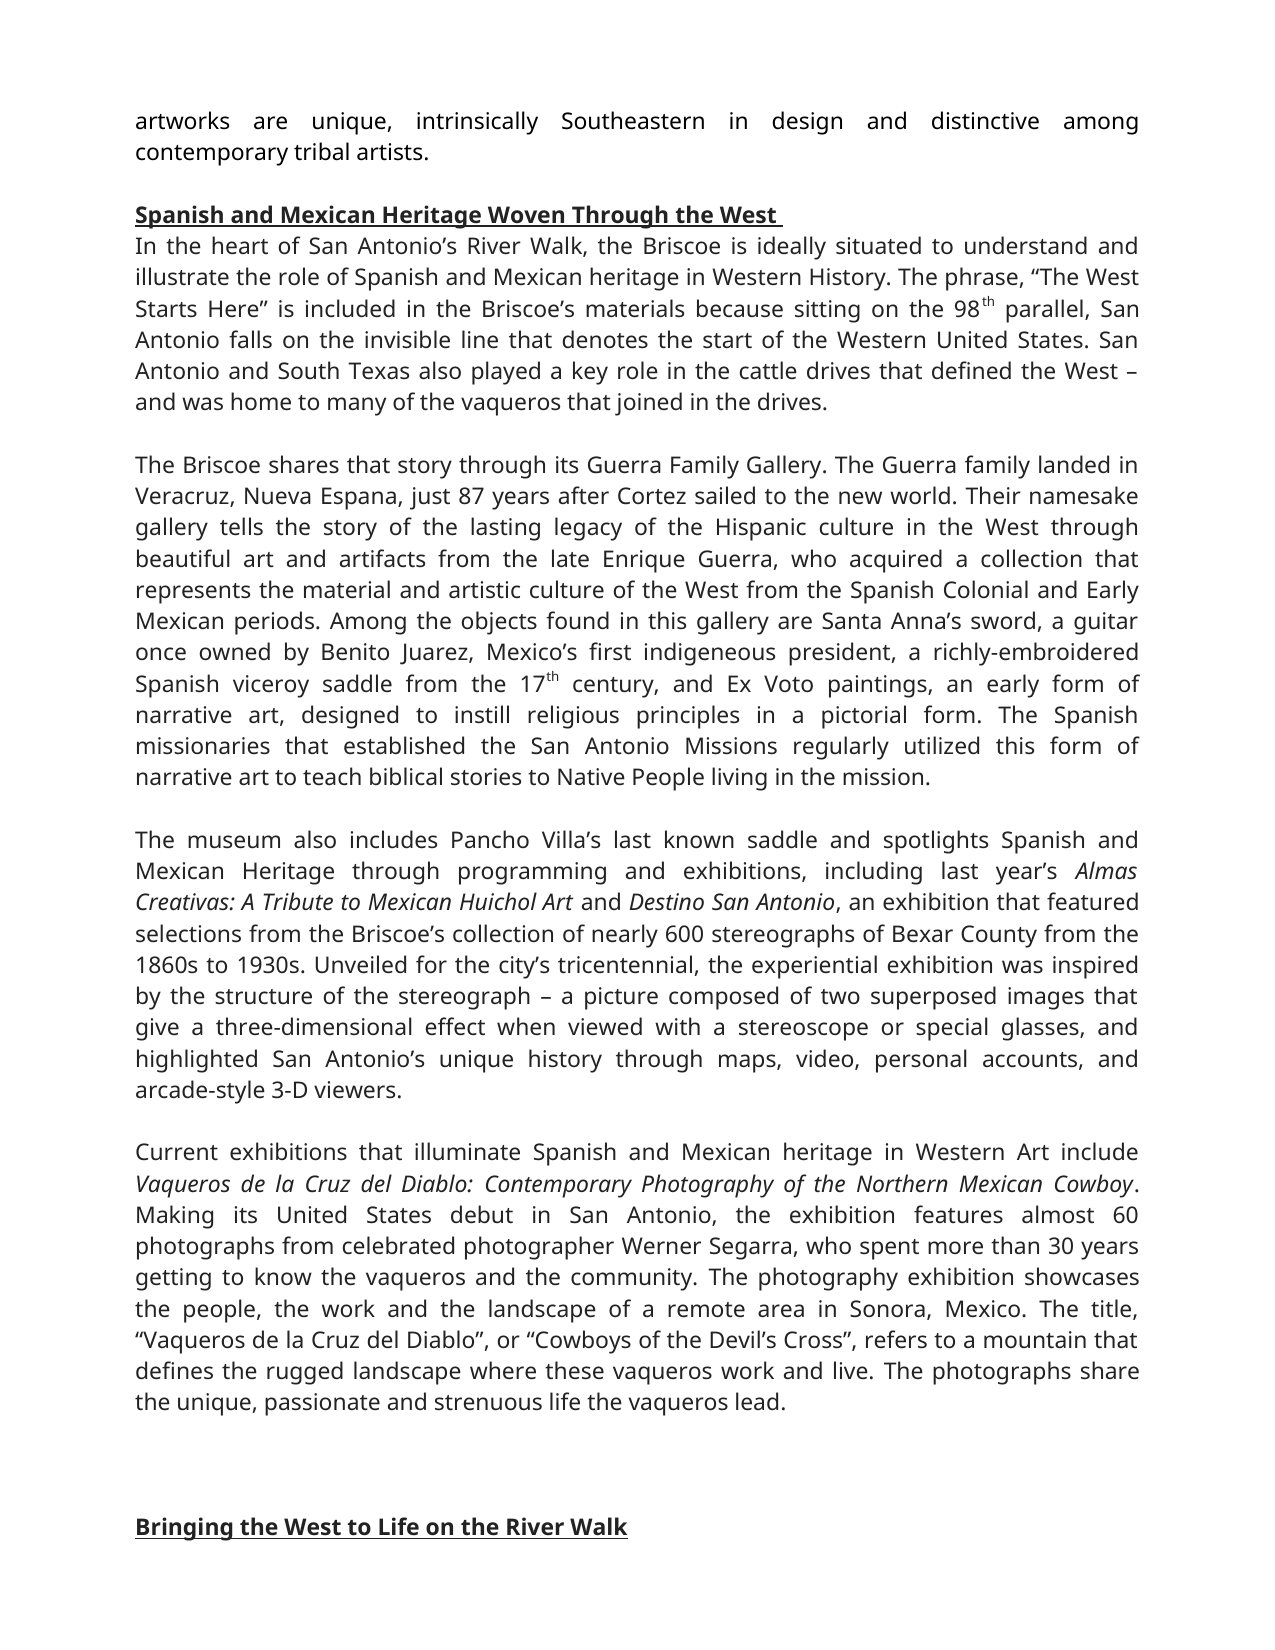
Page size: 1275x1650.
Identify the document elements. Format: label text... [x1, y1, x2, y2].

text Current exhibitions that illuminate Spanish and Mexican heritage in Western Art include Vaqueros de la Cruz del Diablo: Contemporary Photography of the Northern Mexican Cowboy. Making its United States debut in San Antonio, the exhibition features almost 60 photographs from celebrated photographer Werner Segarra, who spent more than 30 years getting to know the vaqueros and the community. The photography exhibition showcases the people, the work and the landscape of a remote area in Sonora, Mexico. The title, “Vaqueros de la Cruz del Diablo”, or “Cowboys of the Devil’s Cross”, refers to a mountain that defines the rugged landscape where these vaqueros work and live. The photographs share the unique, passionate and strenuous life the vaqueros lead. [135, 1136, 1140, 1417]
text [135, 105, 1140, 167]
text The museum also includes Pancho Villa’s last known saddle and spotlights Spanish and Mexican Heritage through programming and exhibitions, including last year’s Almas Creativas: A Tribute to Mexican Huichol Art and Destino San Antonio, an exhibition that featured selections from the Briscoe’s collection of nearly 600 stereographs of Bexar County from the 1860s to 1930s. Unveiled for the city’s tricentennial, the experiential exhibition was inspired by the structure of the stereograph – a picture composed of two superposed images that give a three-dimensional effect when viewed with a stereoscope or special glasses, and highlighted San Antonio’s unique history through maps, video, personal accounts, and arcade-style 3-D viewers. [135, 824, 1140, 1105]
text In the heart of San Antonio’s River Walk, the Briscoe is ideally situated to understand and illustrate the role of Spanish and Mexican heritage in Western History. The phrase, “The West Starts Here” is included in the Briscoe’s materials because sitting on the 98th parallel, San Antonio falls on the invisible line that denotes the start of the Western United States. San Antonio and South Texas also played a key role in the cattle drives that defined the West – and was home to many of the vaqueros that joined in the drives. [135, 230, 1140, 417]
text The Briscoe shares that story through its Guerra Family Gallery. The Guerra family landed in Veracruz, Nueva Espana, just 87 years after Cortez sailed to the new world. Their namesake gallery tells the story of the lasting legacy of the Hispanic culture in the West through beautiful art and artifacts from the late Enrique Guerra, who acquired a collection that represents the material and artistic culture of the West from the Spanish Colonial and Early Mexican periods. Among the objects found in this gallery are Santa Anna’s sword, a guitar once owned by Benito Juarez, Mexico’s first indigeneous president, a richly-embroidered Spanish viceroy saddle from the 17th century, and Ex Voto paintings, an early form of narrative art, designed to instill religious principles in a pictorial form. The Spanish missionaries that established the San Antonio Missions regularly utilized this form of narrative art to teach biblical stories to Native People living in the mission. [135, 449, 1140, 792]
text Spanish and Mexican Heritage Woven Through the West [135, 199, 1140, 230]
text Bringing the West to Life on the River Walk [135, 1511, 1140, 1542]
